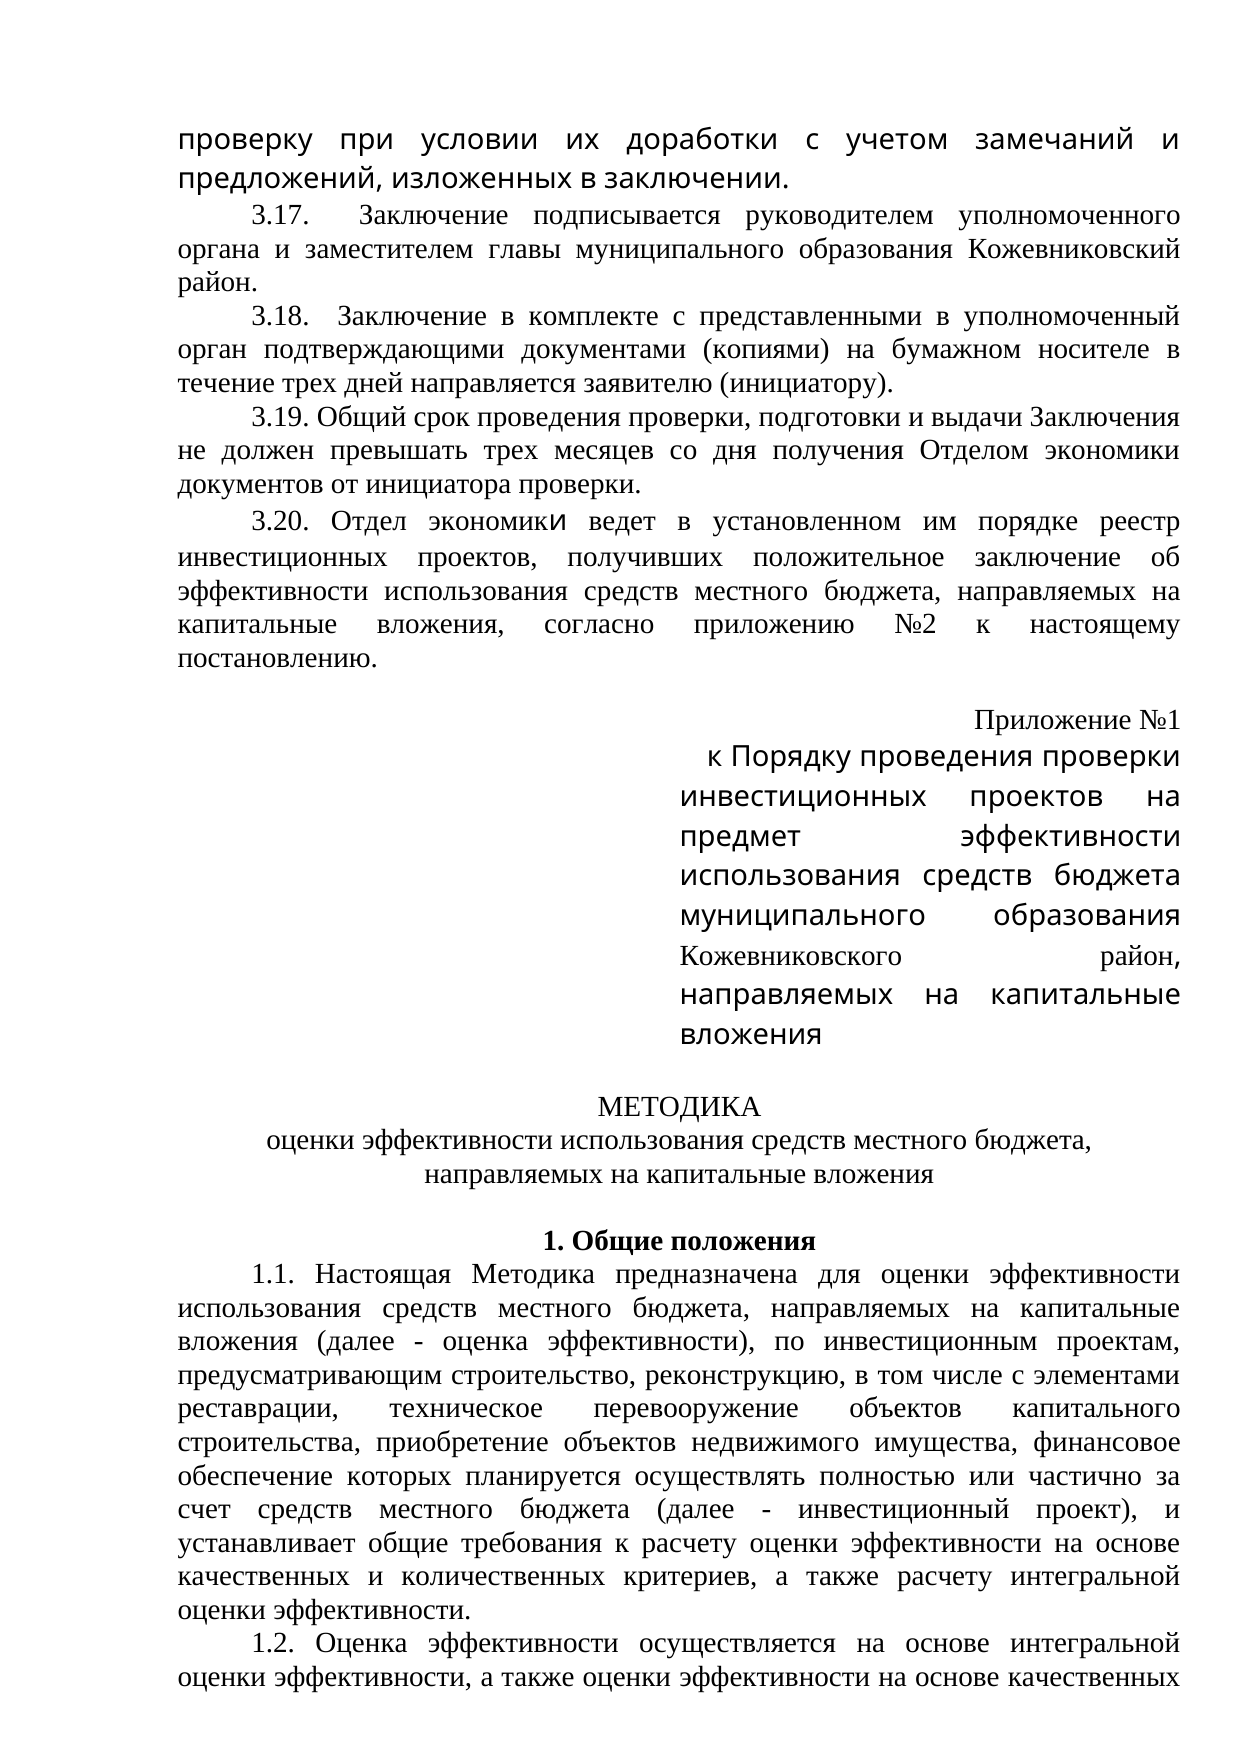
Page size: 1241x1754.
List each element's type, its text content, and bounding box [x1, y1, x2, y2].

text 1. Общие положения [177, 1223, 1181, 1256]
text Приложение №1 [177, 702, 1181, 736]
text 1.1. Настоящая Методика предназначена для оценки эффективности использования средств местного бюджета, направляемых на капитальные вложения (далее - оценка эффективности), по инвестиционным проектам, предусматривающим строительство, реконструкцию, в том числе с элементами реставрации, техническое перевооружение объектов капитального строительства, приобретение объектов недвижимого имущества, финансовое обеспечение которых планируется осуществлять полностью или частично за счет средств местного бюджета (далее - инвестиционный проект), и устанавливает общие требования к расчету оценки эффективности на основе качественных и количественных критериев, а также расчету интегральной оценки эффективности. [177, 1256, 1181, 1625]
text к Порядку проведения проверки инвестиционных проектов на предмет эффективности использования средств бюджета муниципального образования Кожевниковского район, направляемых на капитальные вложения [251, 736, 1181, 1053]
text 3.20. Отдел экономики ведет в установленном им порядке реестр инвестиционных проектов, получивших положительное заключение об эффективности использования средств местного бюджета, направляемых на капитальные вложения, согласно приложению №2 к настоящему постановлению. [177, 499, 1181, 673]
text оценки эффективности использования средств местного бюджета, [177, 1122, 1181, 1156]
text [177, 1625, 1181, 1692]
text 3.18. Заключение в комплекте с представленными в уполномоченный орган подтверждающими документами (копиями) на бумажном носителе в течение трех дней направляется заявителю (инициатору). [177, 298, 1181, 399]
text направляемых на капитальные вложения [177, 1156, 1181, 1189]
text 3.17. Заключение подписывается руководителем уполномоченного органа и заместителем главы муниципального образования Кожевниковский район. [177, 197, 1181, 298]
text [177, 118, 1181, 197]
text 3.19. Общий срок проведения проверки, подготовки и выдачи Заключения не должен превышать трех месяцев со дня получения Отделом экономики документов от инициатора проверки. [177, 399, 1181, 499]
text МЕТОДИКА [177, 1089, 1181, 1122]
